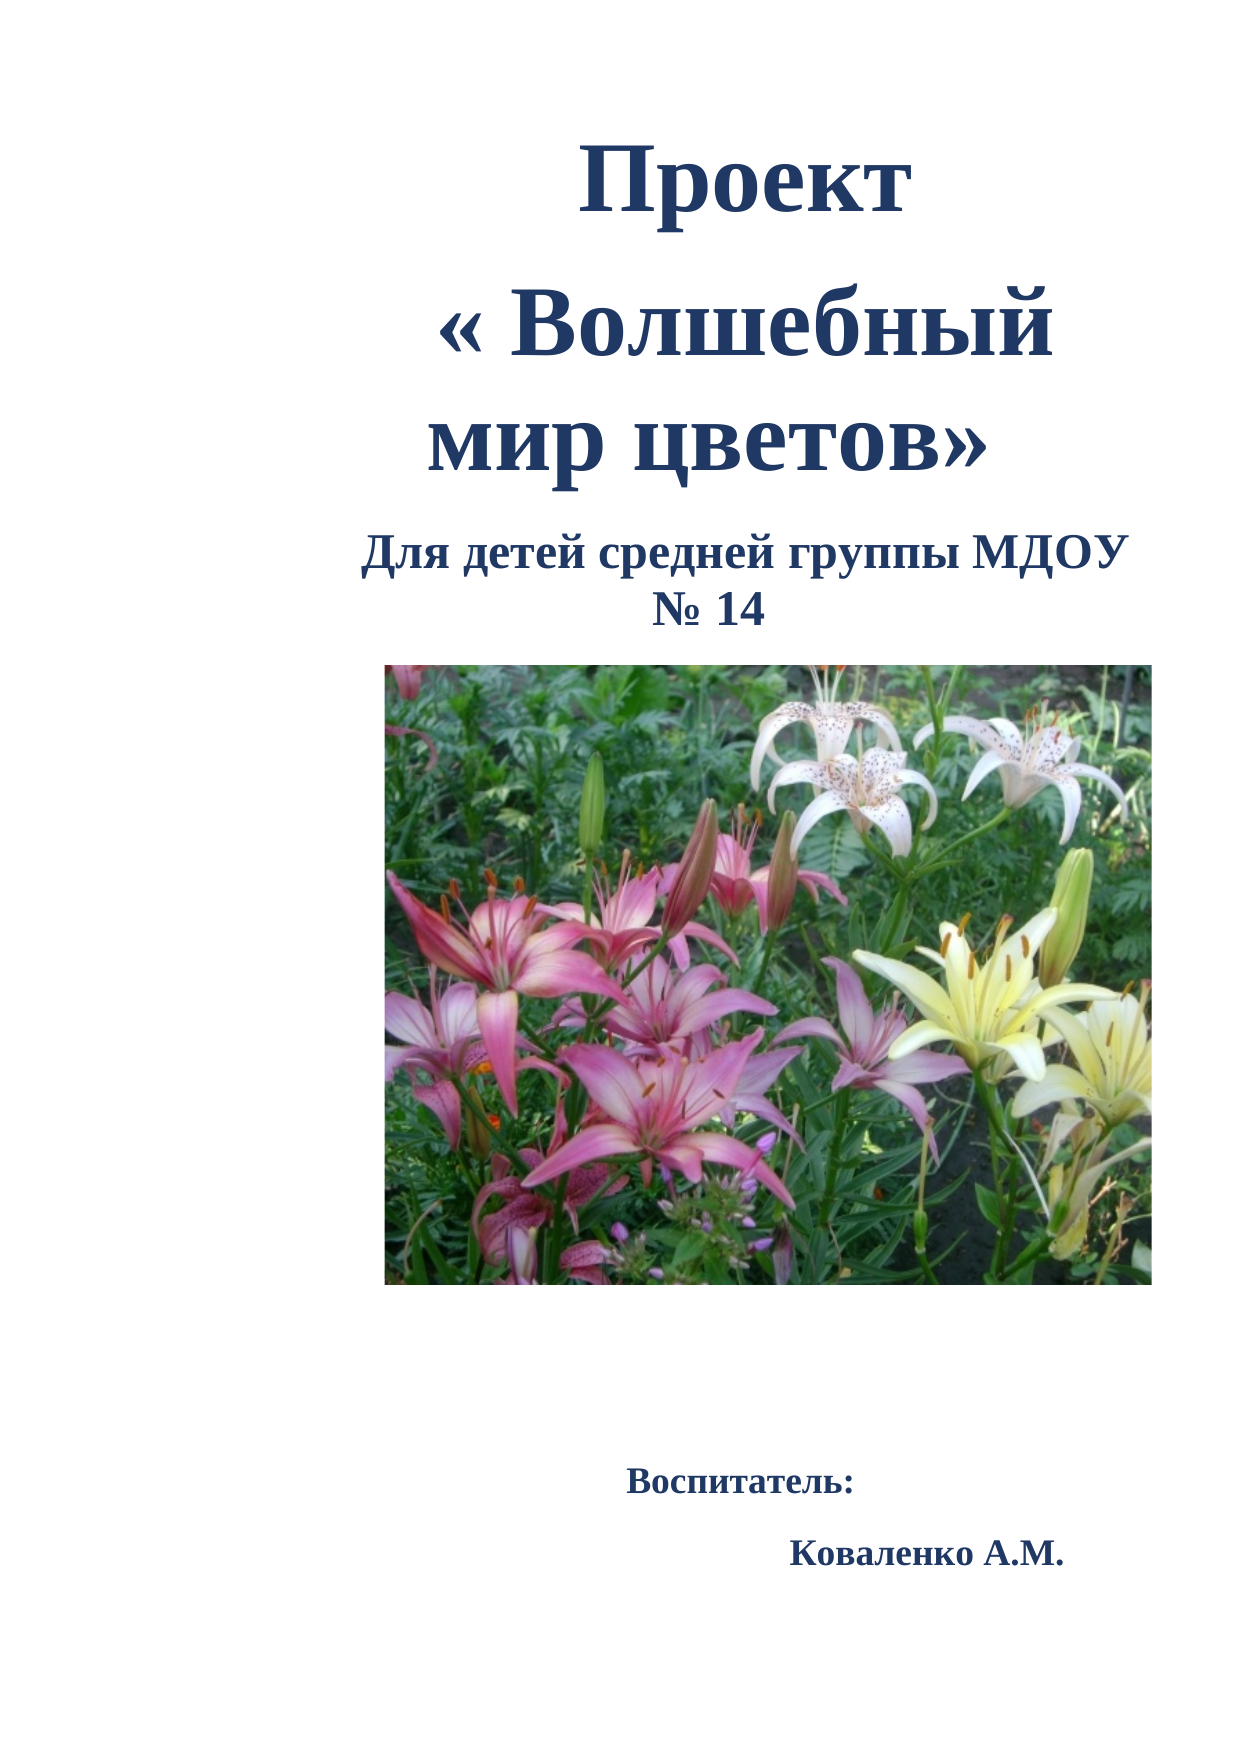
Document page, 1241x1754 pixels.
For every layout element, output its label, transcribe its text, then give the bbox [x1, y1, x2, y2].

text Коваленко А.М. [266, 1530, 1152, 1573]
text Для детей средней группы МДОУ № 14 [266, 521, 1152, 636]
picture [384, 665, 1152, 1285]
text Воспитатель: [266, 1458, 1152, 1501]
text « Волшебный мир цветов» [266, 262, 1152, 492]
text Проект [266, 118, 1152, 233]
